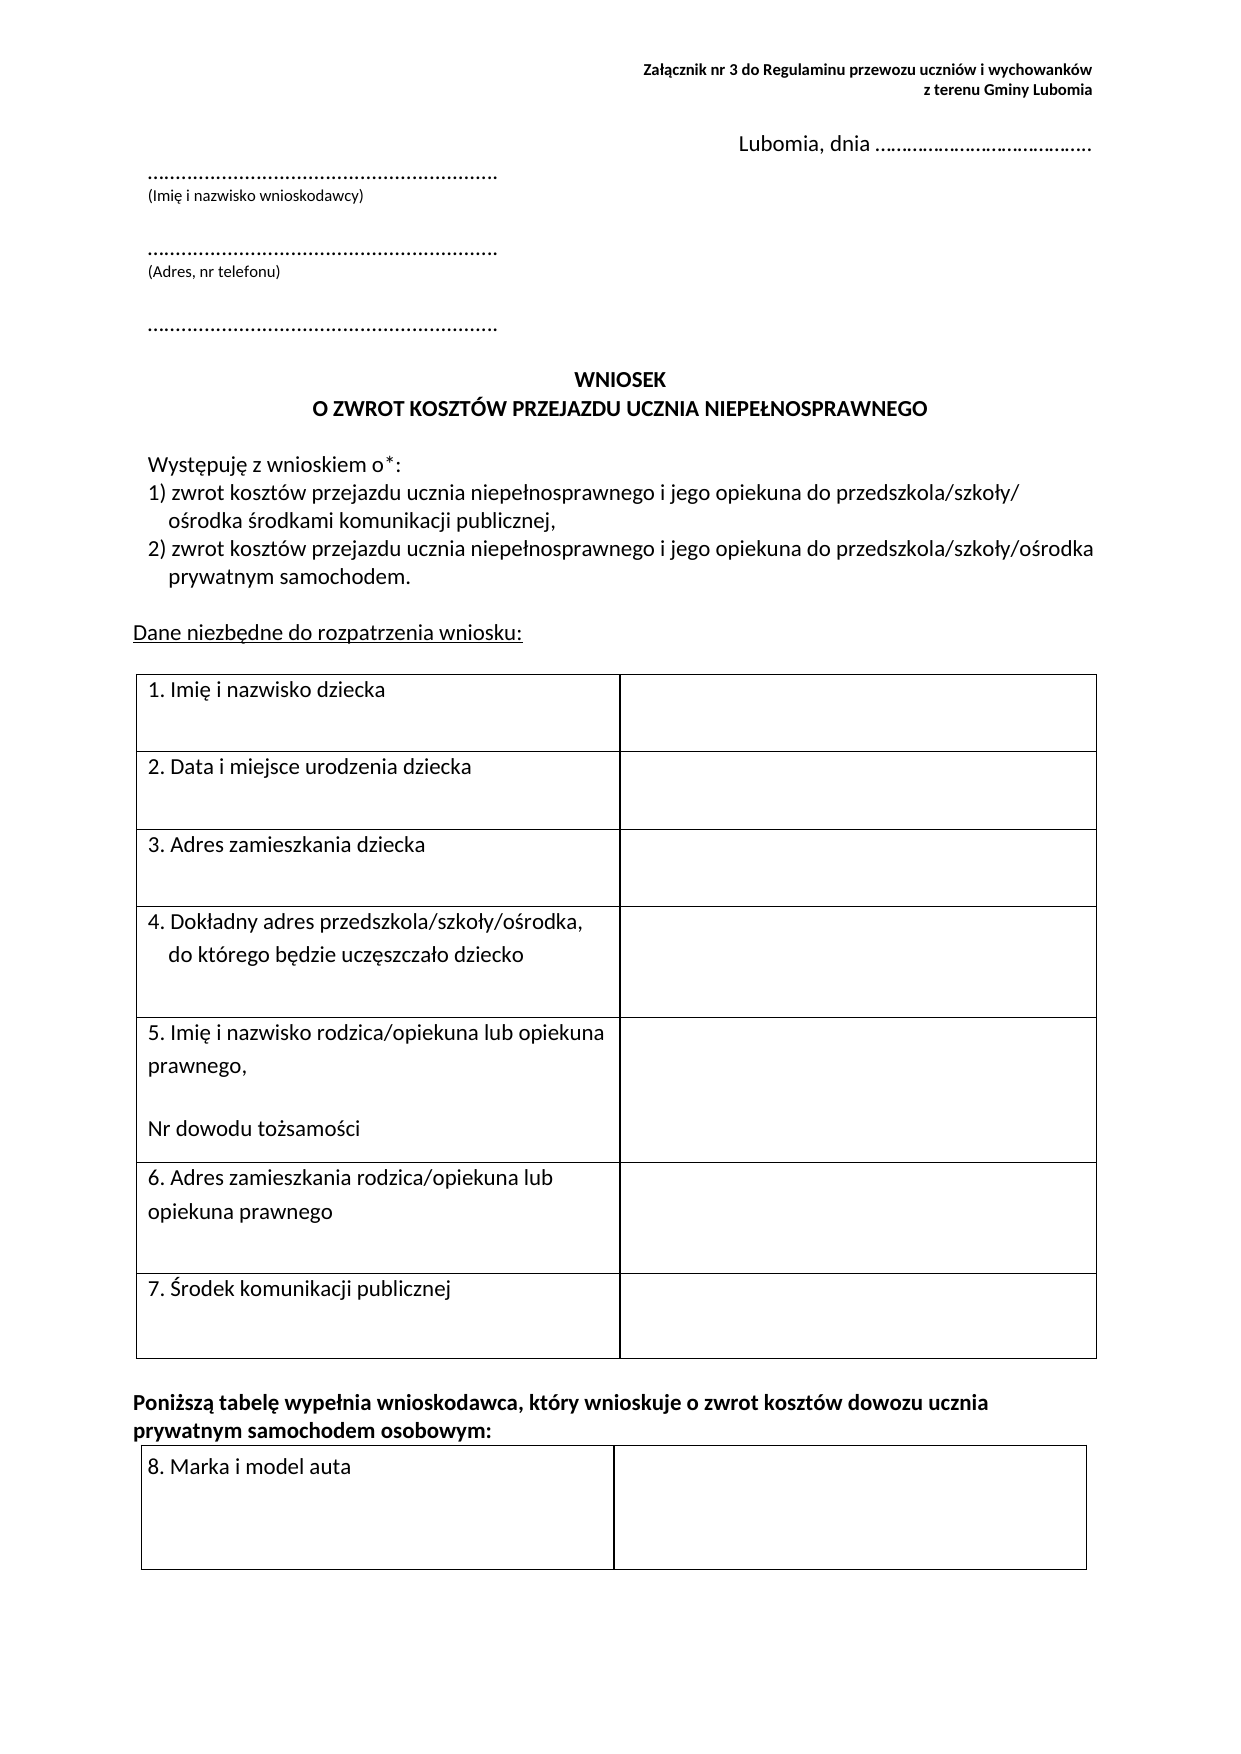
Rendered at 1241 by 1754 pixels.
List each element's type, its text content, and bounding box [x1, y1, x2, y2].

table_cell 2. Data i miejsce urodzenia dziecka [137, 752, 619, 829]
text 1) zwrot kosztów przejazdu ucznia niepełnosprawnego i jego opiekuna do przedszkola/szkoły/ [148, 478, 1093, 506]
text (Imię i nazwisko wnioskodawcy) [148, 185, 1093, 205]
text ośrodka środkami komunikacji publicznej, [148, 506, 1093, 534]
text ….......................................................... [148, 309, 1093, 338]
table_cell [621, 752, 1096, 829]
table_cell 6. Adres zamieszkania rodzica/opiekuna lub opiekuna prawnego [137, 1163, 619, 1273]
table_header [621, 675, 1096, 751]
text Załącznik nr 3 do Regulaminu przewozu uczniów i wychowanków [148, 59, 1093, 79]
table_header 8. Marka i model auta [142, 1446, 613, 1569]
text O ZWROT KOSZTÓW PRZEJAZDU UCZNIA NIEPEŁNOSPRAWNEGO [148, 394, 1093, 422]
text 2) zwrot kosztów przejazdu ucznia niepełnosprawnego i jego opiekuna do przedszkola/szkoły/ośrodka [148, 534, 1107, 562]
table_cell [621, 830, 1096, 906]
table_cell [621, 907, 1096, 1017]
text z terenu Gminy Lubomia [148, 79, 1093, 100]
text WNIOSEK [148, 366, 1093, 394]
table_cell 3. Adres zamieszkania dziecka [137, 830, 619, 906]
text ….......................................................... [148, 233, 1093, 261]
text Poniższą tabelę wypełnia wnioskodawca, który wnioskuje o zwrot kosztów dowozu ucznia prywatnym samochodem osobowym: [133, 1388, 1093, 1444]
table_cell 5. Imię i nazwisko rodzica/opiekuna lub opiekuna prawnego, Nr dowodu tożsamości [137, 1018, 619, 1162]
table_header [615, 1446, 1086, 1569]
text Dane niezbędne do rozpatrzenia wniosku: [133, 618, 1093, 646]
text (Adres, nr telefonu) [148, 261, 1093, 282]
text Występuję z wnioskiem o*: [148, 450, 1093, 478]
table_cell 4. Dokładny adres przedszkola/szkoły/ośrodka, do którego będzie uczęszczało dziecko [137, 907, 619, 1017]
text ….......................................................... [148, 157, 1093, 185]
table_header 1. Imię i nazwisko dziecka [137, 675, 619, 751]
table_cell [621, 1274, 1096, 1358]
table_cell 7. Środek komunikacji publicznej [137, 1274, 619, 1358]
text prywatnym samochodem. [148, 562, 1093, 590]
table_cell [621, 1018, 1096, 1162]
text Lubomia, dnia ………………………………….. [148, 129, 1093, 157]
table_cell [621, 1163, 1096, 1273]
